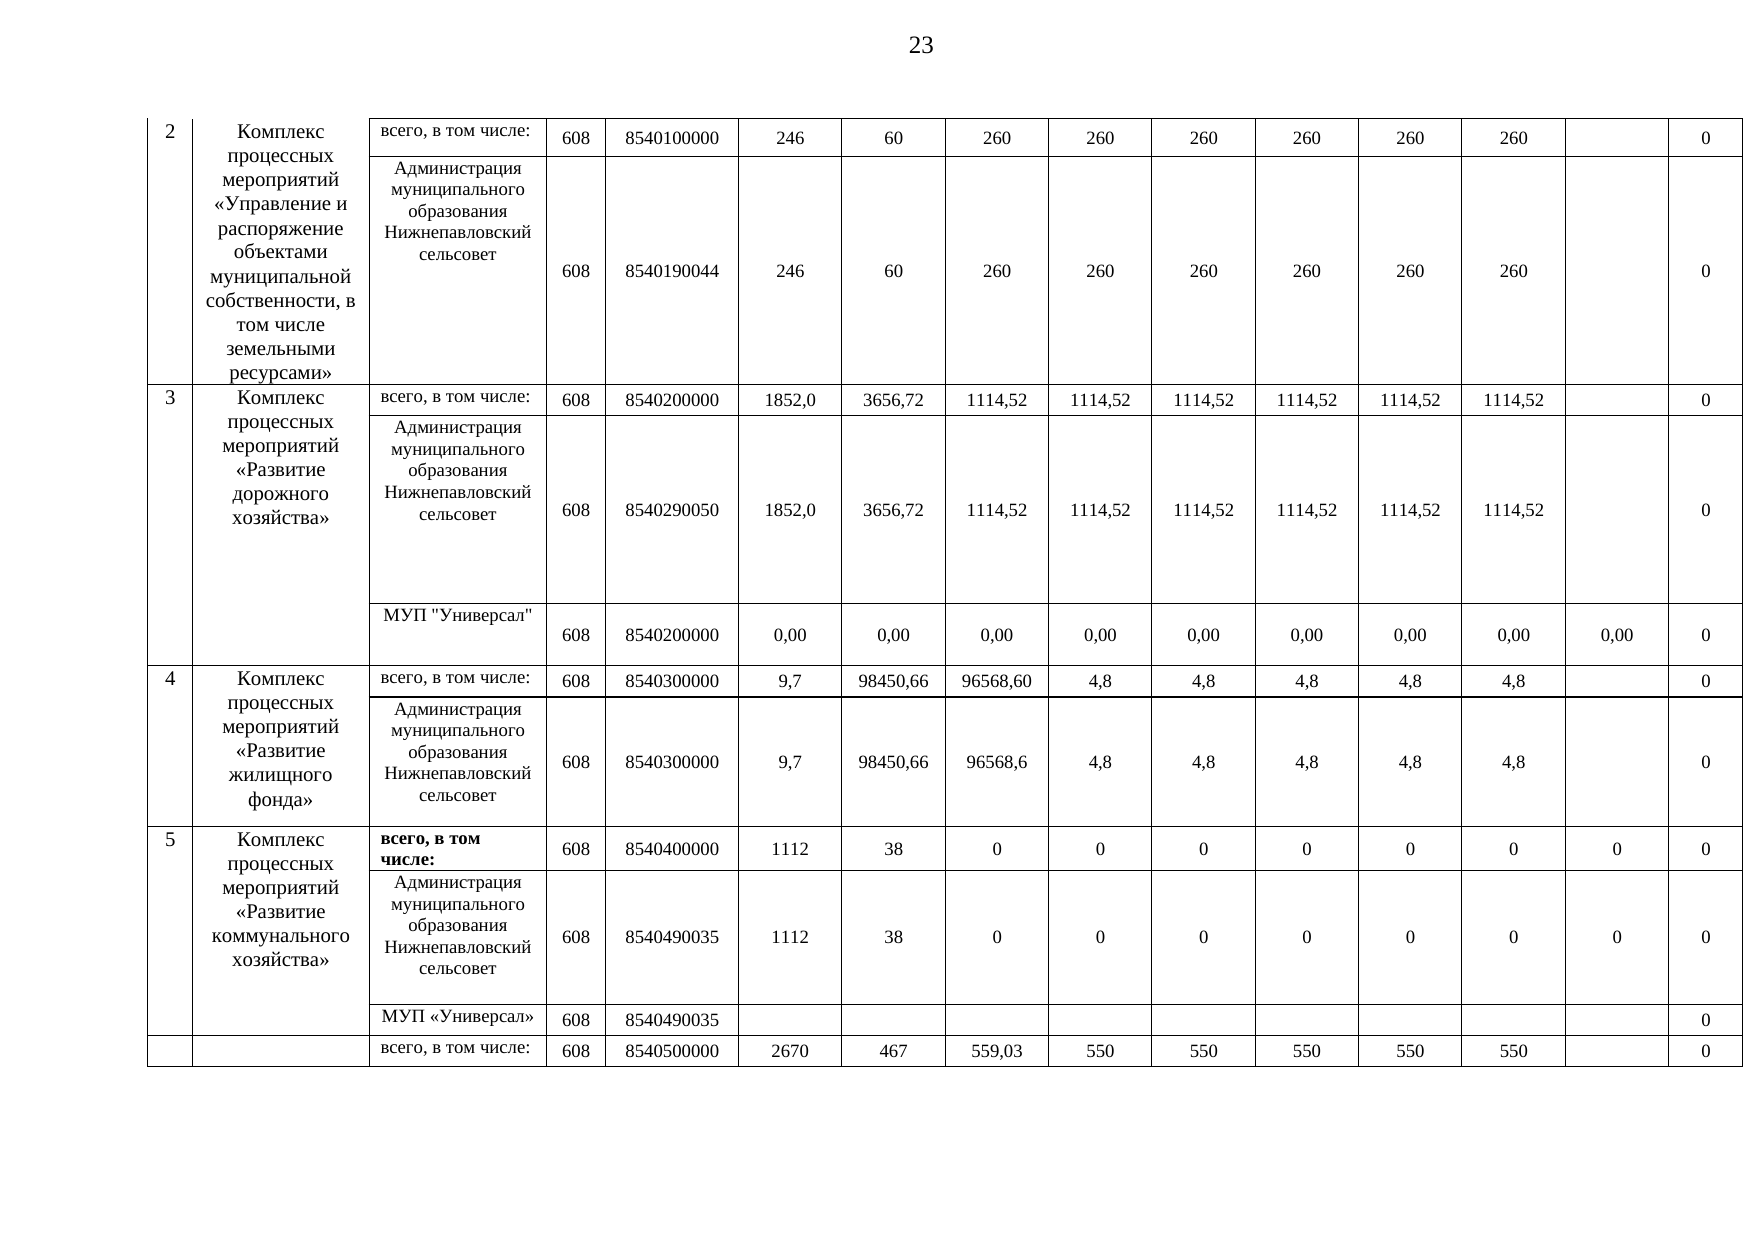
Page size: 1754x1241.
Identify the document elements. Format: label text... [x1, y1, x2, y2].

table_cell 0 [1049, 871, 1151, 1004]
table_cell 0 [1359, 827, 1461, 870]
table_cell всего, в том числе: [370, 827, 546, 870]
table_cell 0,00 [1256, 604, 1358, 665]
table_cell 0,00 [1566, 604, 1668, 665]
table_cell 608 [547, 385, 605, 415]
table_cell 559,03 [946, 1036, 1048, 1066]
table_cell 4,8 [1049, 698, 1151, 826]
table_cell 60 [842, 119, 945, 156]
table_cell 1852,0 [739, 385, 841, 415]
table_cell [1566, 157, 1668, 384]
table_cell Комплекс процессных мероприятий «Управление и распоряжение объектами муниципальной собственности, в том числе земельными ресурсами» [192, 118, 369, 384]
table_cell 8540290050 [606, 416, 738, 603]
table_cell Администрация муниципального образования Нижнепавловский сельсовет [370, 157, 546, 384]
table_cell 4,8 [1359, 698, 1461, 826]
table_cell 3656,72 [842, 385, 945, 415]
table_cell 260 [1152, 119, 1255, 156]
table_cell 0 [1669, 604, 1742, 665]
table_cell [1566, 1036, 1668, 1066]
table_cell 98450,66 [842, 698, 945, 826]
table_cell [1566, 385, 1668, 415]
table_cell 0 [1152, 827, 1255, 870]
table_cell МУП "Универсал" [370, 604, 546, 665]
table_cell 0 [1049, 827, 1151, 870]
table_cell [739, 1005, 841, 1035]
table_cell 60 [842, 157, 945, 384]
table_cell 8540400000 [606, 827, 738, 870]
table_cell 0 [1256, 827, 1358, 870]
table_cell 1114,52 [1359, 385, 1461, 415]
table_cell 8540200000 [606, 604, 738, 665]
table_cell 260 [1256, 157, 1358, 384]
table_cell 0,00 [1359, 604, 1461, 665]
table_cell 2 [148, 118, 192, 384]
table_cell 550 [1256, 1036, 1358, 1066]
table_cell 0 [1462, 871, 1565, 1004]
table_cell 1114,52 [946, 416, 1048, 603]
table_cell [1462, 1005, 1565, 1035]
table_cell 608 [547, 1036, 605, 1066]
table_cell [1566, 698, 1668, 826]
table_cell 1114,52 [1359, 416, 1461, 603]
table_cell 9,7 [739, 698, 841, 826]
table_cell 96568,60 [946, 666, 1048, 696]
table_cell 4,8 [1152, 698, 1255, 826]
table_cell 260 [1359, 119, 1461, 156]
table_cell 1114,52 [1256, 385, 1358, 415]
table_cell 0 [1462, 827, 1565, 870]
table_cell 260 [946, 157, 1048, 384]
table_cell 4,8 [1256, 698, 1358, 826]
table_cell 608 [547, 416, 605, 603]
table_cell 608 [547, 604, 605, 665]
table_cell Комплекс процессных мероприятий «Развитие коммунального хозяйства» [193, 827, 369, 1035]
table_cell 8540190044 [606, 157, 738, 384]
table_cell 4,8 [1359, 666, 1461, 696]
table_cell 260 [1462, 157, 1565, 384]
table_cell 0 [946, 827, 1048, 870]
table_cell 0 [1669, 1005, 1742, 1035]
table_cell 0 [1669, 871, 1742, 1004]
table_cell 8540200000 [606, 385, 738, 415]
table_cell 9,7 [739, 666, 841, 696]
table_cell 98450,66 [842, 666, 945, 696]
table_cell 4,8 [1049, 666, 1151, 696]
table_cell 608 [547, 1005, 605, 1035]
table_cell 0 [1669, 119, 1742, 156]
table_cell 260 [1462, 119, 1565, 156]
table_cell [1566, 416, 1668, 603]
table_cell 0,00 [1462, 604, 1565, 665]
table_cell 6 [148, 1036, 192, 1066]
table_cell 1114,52 [946, 385, 1048, 415]
table_cell 0 [1669, 385, 1742, 415]
table_cell 4,8 [1152, 666, 1255, 696]
table_cell Комплекс процессных мероприятий «Развитие жилищного фонда» [193, 666, 369, 826]
table_cell 0 [1152, 871, 1255, 1004]
table_cell 246 [739, 119, 841, 156]
table_cell 3 [148, 385, 192, 665]
table_cell 4 [148, 666, 192, 826]
table_cell всего, в том числе: [370, 119, 546, 156]
table_cell 0,00 [842, 604, 945, 665]
table_cell 260 [1359, 157, 1461, 384]
table_cell 0 [1359, 871, 1461, 1004]
table_cell 608 [547, 119, 605, 156]
table_cell 260 [946, 119, 1048, 156]
table_cell 96568,6 [946, 698, 1048, 826]
table_cell 1114,52 [1049, 385, 1151, 415]
table_cell 608 [547, 871, 605, 1004]
table_cell 1114,52 [1152, 416, 1255, 603]
table_cell 260 [1152, 157, 1255, 384]
table_cell 608 [547, 827, 605, 870]
table_cell Администрация муниципального образования Нижнепавловскийсельсовет [370, 416, 546, 603]
table_cell 608 [547, 666, 605, 696]
table_cell [946, 1005, 1048, 1035]
table_cell 550 [1359, 1036, 1461, 1066]
table_cell 0,00 [739, 604, 841, 665]
table_cell 0 [1669, 666, 1742, 696]
table_cell 4,8 [1256, 666, 1358, 696]
table_cell [1566, 1005, 1668, 1035]
table_cell [1152, 1005, 1255, 1035]
table_cell 0 [1669, 416, 1742, 603]
table_cell 550 [1049, 1036, 1151, 1066]
table_cell 8540490035 [606, 1005, 738, 1035]
table_cell 1114,52 [1462, 416, 1565, 603]
table_cell 550 [1462, 1036, 1565, 1066]
table_cell Администрация муниципального образования Нижнепавловский сельсовет [370, 698, 546, 826]
table_cell 8540490035 [606, 871, 738, 1004]
table_cell 1112 [739, 871, 841, 1004]
table_cell 0 [1669, 1036, 1742, 1066]
table_cell 38 [842, 871, 945, 1004]
table_cell 38 [842, 827, 945, 870]
table_cell 0 [1669, 698, 1742, 826]
table_cell 3656,72 [842, 416, 945, 603]
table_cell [193, 1036, 369, 1066]
table_cell 608 [547, 157, 605, 384]
table_cell 1852,0 [739, 416, 841, 603]
table_cell 0 [1669, 827, 1742, 870]
table_cell 0,00 [1152, 604, 1255, 665]
table_cell Администрация муниципального образования Нижнепавловский сельсовет [370, 871, 546, 1004]
table_cell 2670 [739, 1036, 841, 1066]
table_cell 0 [946, 871, 1048, 1004]
table_cell [1256, 1005, 1358, 1035]
table_cell 260 [1049, 157, 1151, 384]
table_cell всего, в том числе: [370, 666, 546, 696]
table_cell 1112 [739, 827, 841, 870]
table_cell [1566, 119, 1668, 156]
table_cell 8540300000 [606, 698, 738, 826]
table_cell 260 [1256, 119, 1358, 156]
table_cell 0 [1566, 871, 1668, 1004]
table_cell [1566, 666, 1668, 696]
table_cell 0 [1669, 157, 1742, 384]
table_cell 4,8 [1462, 698, 1565, 826]
table_cell [1049, 1005, 1151, 1035]
table_cell [842, 1005, 945, 1035]
table_cell 467 [842, 1036, 945, 1066]
table_cell 8540100000 [606, 119, 738, 156]
table_cell 1114,52 [1152, 385, 1255, 415]
table_cell 1114,52 [1462, 385, 1565, 415]
table_cell 5 [148, 827, 192, 1035]
table_cell 608 [547, 698, 605, 826]
table_cell 8540500000 [606, 1036, 738, 1066]
table_cell 550 [1152, 1036, 1255, 1066]
table_cell всего, в том числе: [370, 1036, 546, 1066]
table_cell 0 [1256, 871, 1358, 1004]
table_cell 8540300000 [606, 666, 738, 696]
table_cell 260 [1049, 119, 1151, 156]
table_cell Комплекс процессных мероприятий «Развитие дорожного хозяйства» [193, 385, 369, 665]
table_cell 0,00 [1049, 604, 1151, 665]
table_cell всего, в том числе: [370, 385, 546, 415]
table_cell 1114,52 [1256, 416, 1358, 603]
table_cell 4,8 [1462, 666, 1565, 696]
table_cell [1359, 1005, 1461, 1035]
table_cell 0 [1566, 827, 1668, 870]
table_cell 1114,52 [1049, 416, 1151, 603]
table_cell МУП «Универсал» [370, 1005, 546, 1035]
table_cell 246 [739, 157, 841, 384]
table_cell 0,00 [946, 604, 1048, 665]
